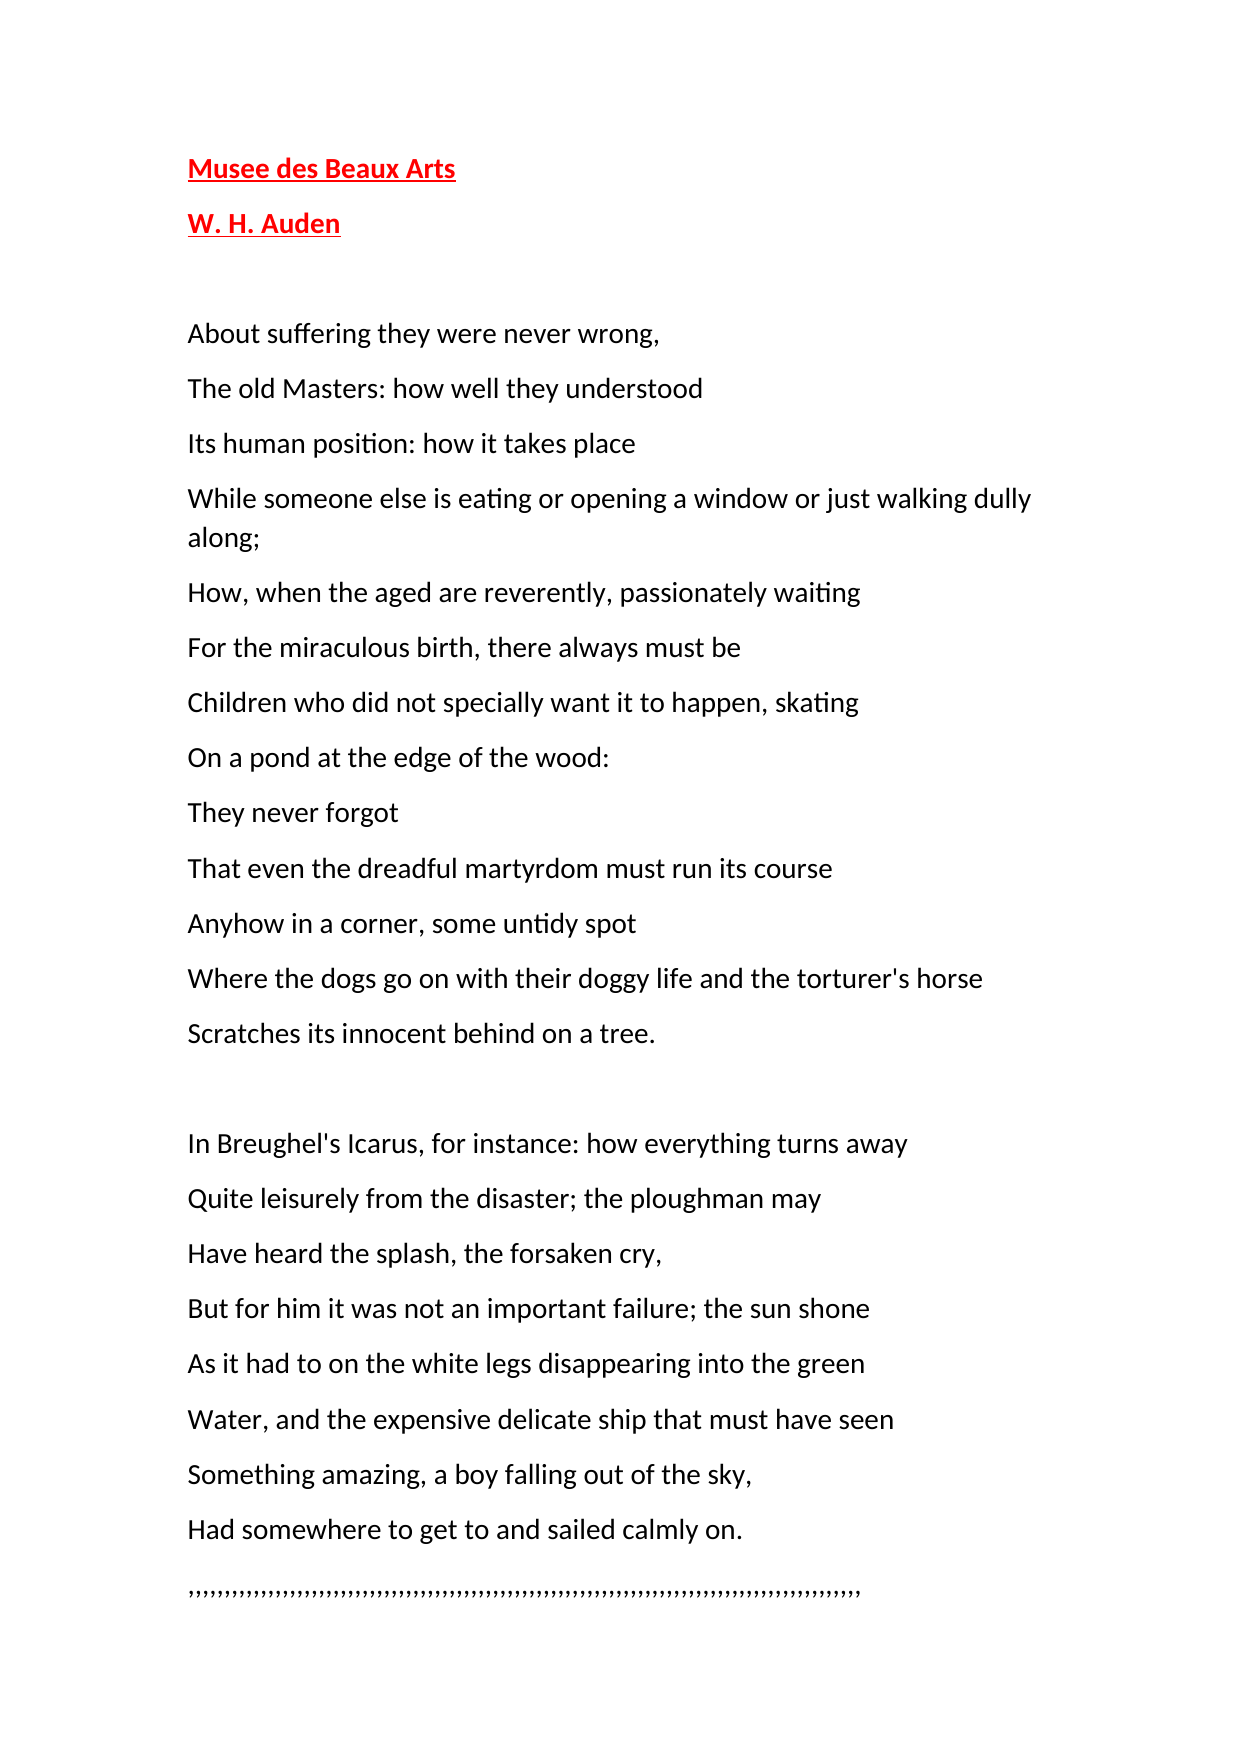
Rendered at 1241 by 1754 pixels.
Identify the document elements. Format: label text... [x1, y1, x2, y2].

text While someone else is eating or opening a window or just walking dully along; [187, 481, 1053, 555]
text Children who did not specially want it to happen, skating [187, 684, 1053, 720]
text Have heard the splash, the forsaken cry, [187, 1235, 1053, 1271]
text Water, and the expensive delicate ship that must have seen [187, 1401, 1053, 1436]
text W. H. Auden [187, 205, 1053, 241]
text Its human position: how it takes place [187, 426, 1053, 461]
text About suffering they were never wrong, [187, 315, 1053, 351]
text They never forgot [187, 794, 1053, 830]
text How, when the aged are reverently, passionately waiting [187, 574, 1053, 610]
text On a pond at the edge of the wood: [187, 739, 1053, 775]
text That even the dreadful martyrdom must run its course [187, 850, 1053, 885]
text Anyhow in a corner, some untidy spot [187, 905, 1053, 940]
text For the miraculous birth, there always must be [187, 629, 1053, 665]
text As it had to on the white legs disappearing into the green [187, 1346, 1053, 1381]
text ,,,,,,,,,,,,,,,,,,,,,,,,,,,,,,,,,,,,,,,,,,,,,,,,,,,,,,,,,,,,,,,,,,,,,,,,,,,,,,,,,,,,,,,,,,,,, [187, 1566, 1053, 1602]
text The old Masters: how well they understood [187, 370, 1053, 406]
text Where the dogs go on with their doggy life and the torturer's horse [187, 960, 1053, 996]
text Quite leisurely from the disaster; the ploughman may [187, 1180, 1053, 1216]
text Musee des Beaux Arts [187, 150, 1053, 186]
text But for him it was not an important failure; the sun shone [187, 1291, 1053, 1326]
text In Breughel's Icarus, for instance: how everything turns away [187, 1125, 1053, 1161]
text Scratches its innocent behind on a tree. [187, 1015, 1053, 1051]
text Had somewhere to get to and sailed calmly on. [187, 1511, 1053, 1547]
text Something amazing, a boy falling out of the sky, [187, 1456, 1053, 1491]
